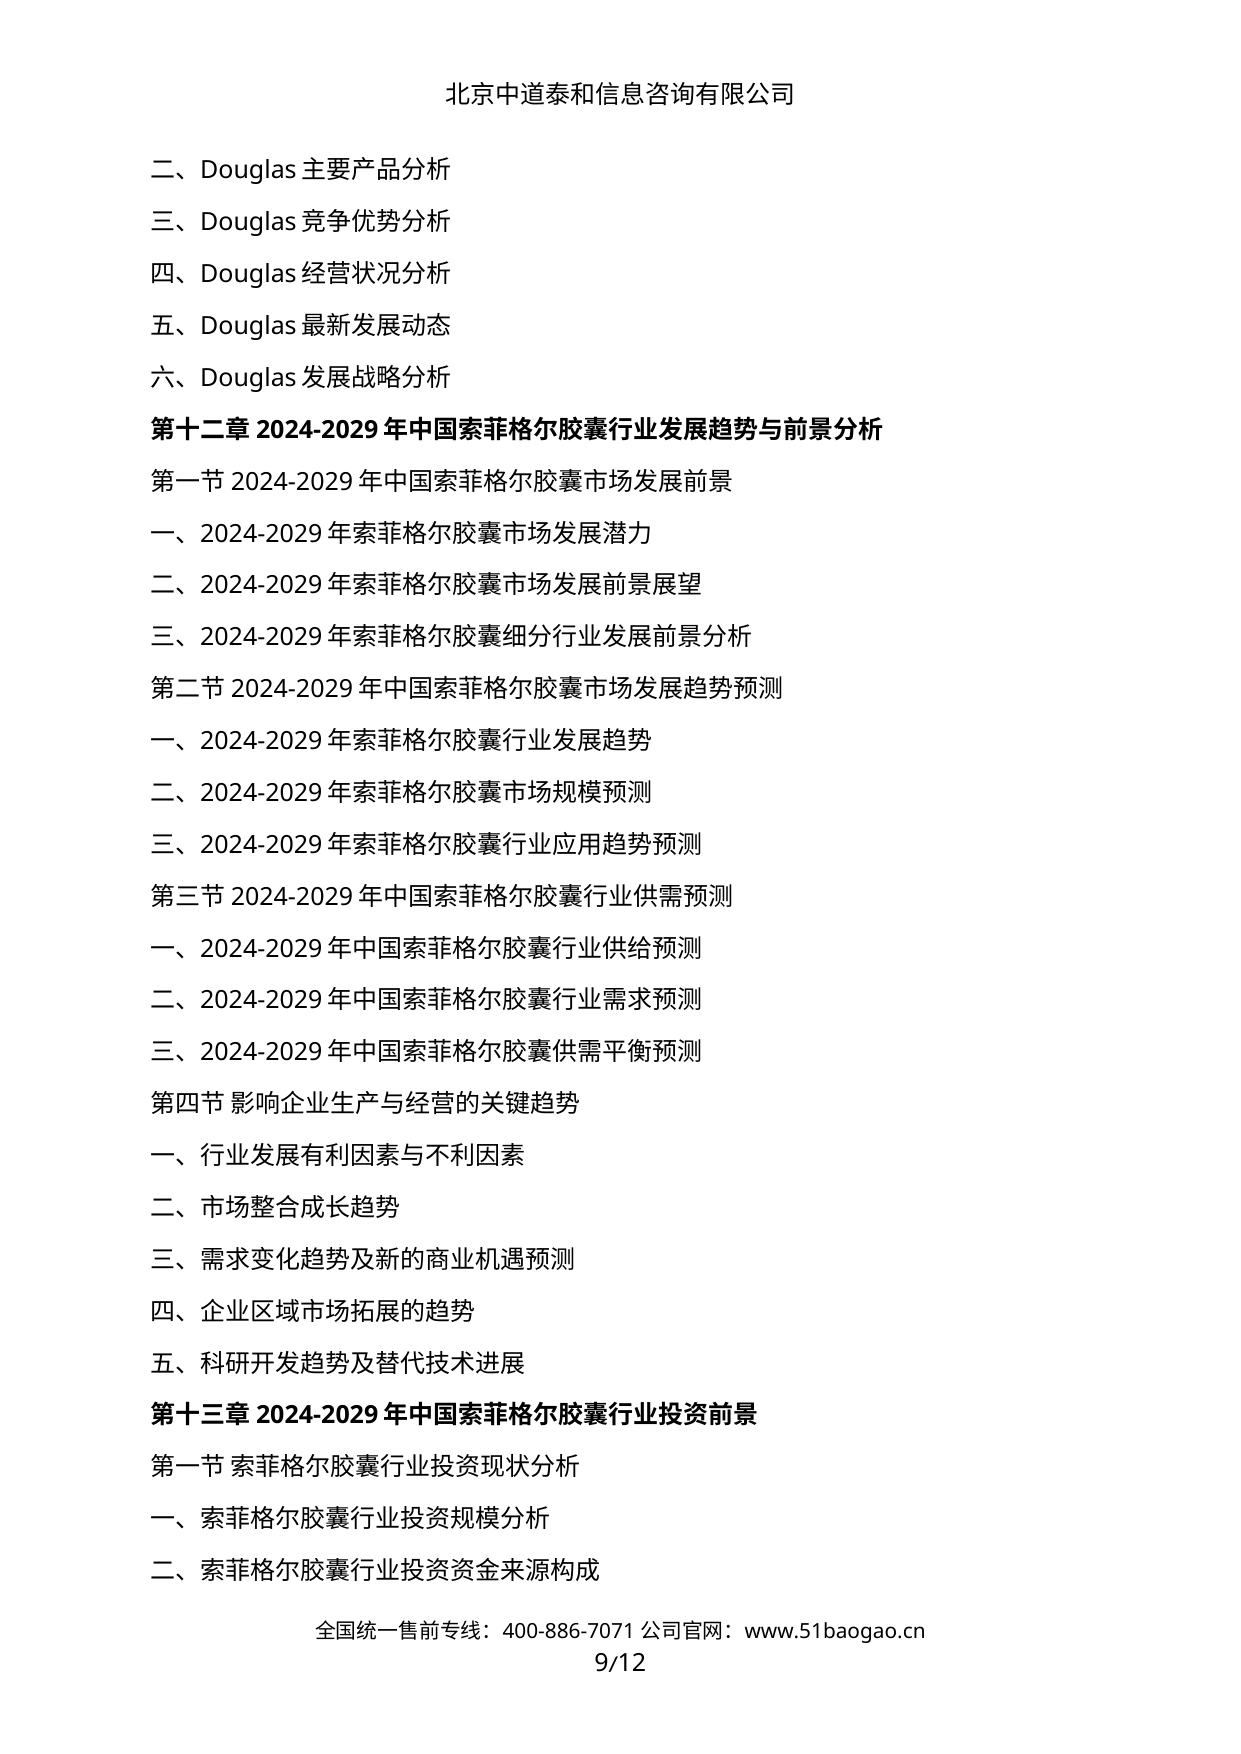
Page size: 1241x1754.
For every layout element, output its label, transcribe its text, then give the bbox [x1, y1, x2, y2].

text 第一节 索菲格尔胶囊行业投资现状分析 [150, 1447, 1090, 1483]
text 三、2024-2029年索菲格尔胶囊细分行业发展前景分析 [150, 617, 1090, 653]
text 一、索菲格尔胶囊行业投资规模分析 [150, 1499, 1090, 1535]
text 第一节 2024-2029年中国索菲格尔胶囊市场发展前景 [150, 461, 1090, 497]
text 第三节 2024-2029年中国索菲格尔胶囊行业供需预测 [150, 876, 1090, 912]
text 六、Douglas发展战略分析 [150, 357, 1090, 394]
text 五、Douglas最新发展动态 [150, 306, 1090, 342]
text 二、2024-2029年索菲格尔胶囊市场规模预测 [150, 772, 1090, 809]
text 第四节 影响企业生产与经营的关键趋势 [150, 1084, 1090, 1120]
text 第十二章 2024-2029年中国索菲格尔胶囊行业发展趋势与前景分析 [150, 409, 1090, 446]
text 二、2024-2029年索菲格尔胶囊市场发展前景展望 [150, 565, 1090, 601]
text 一、行业发展有利因素与不利因素 [150, 1136, 1090, 1172]
text 第十三章 2024-2029年中国索菲格尔胶囊行业投资前景 [150, 1395, 1090, 1431]
text 三、需求变化趋势及新的商业机遇预测 [150, 1239, 1090, 1276]
text 二、Douglas主要产品分析 [150, 150, 1090, 186]
text 四、企业区域市场拓展的趋势 [150, 1291, 1090, 1327]
text 四、Douglas经营状况分析 [150, 254, 1090, 290]
text 二、2024-2029年中国索菲格尔胶囊行业需求预测 [150, 980, 1090, 1016]
text 二、索菲格尔胶囊行业投资资金来源构成 [150, 1551, 1090, 1587]
text 第二节 2024-2029年中国索菲格尔胶囊市场发展趋势预测 [150, 669, 1090, 705]
text 三、Douglas竞争优势分析 [150, 202, 1090, 238]
text 一、2024-2029年索菲格尔胶囊行业发展趋势 [150, 721, 1090, 757]
text 一、2024-2029年索菲格尔胶囊市场发展潜力 [150, 513, 1090, 549]
text 三、2024-2029年索菲格尔胶囊行业应用趋势预测 [150, 824, 1090, 861]
text 一、2024-2029年中国索菲格尔胶囊行业供给预测 [150, 928, 1090, 964]
text 三、2024-2029年中国索菲格尔胶囊供需平衡预测 [150, 1032, 1090, 1068]
text 五、科研开发趋势及替代技术进展 [150, 1343, 1090, 1379]
text 二、市场整合成长趋势 [150, 1187, 1090, 1224]
